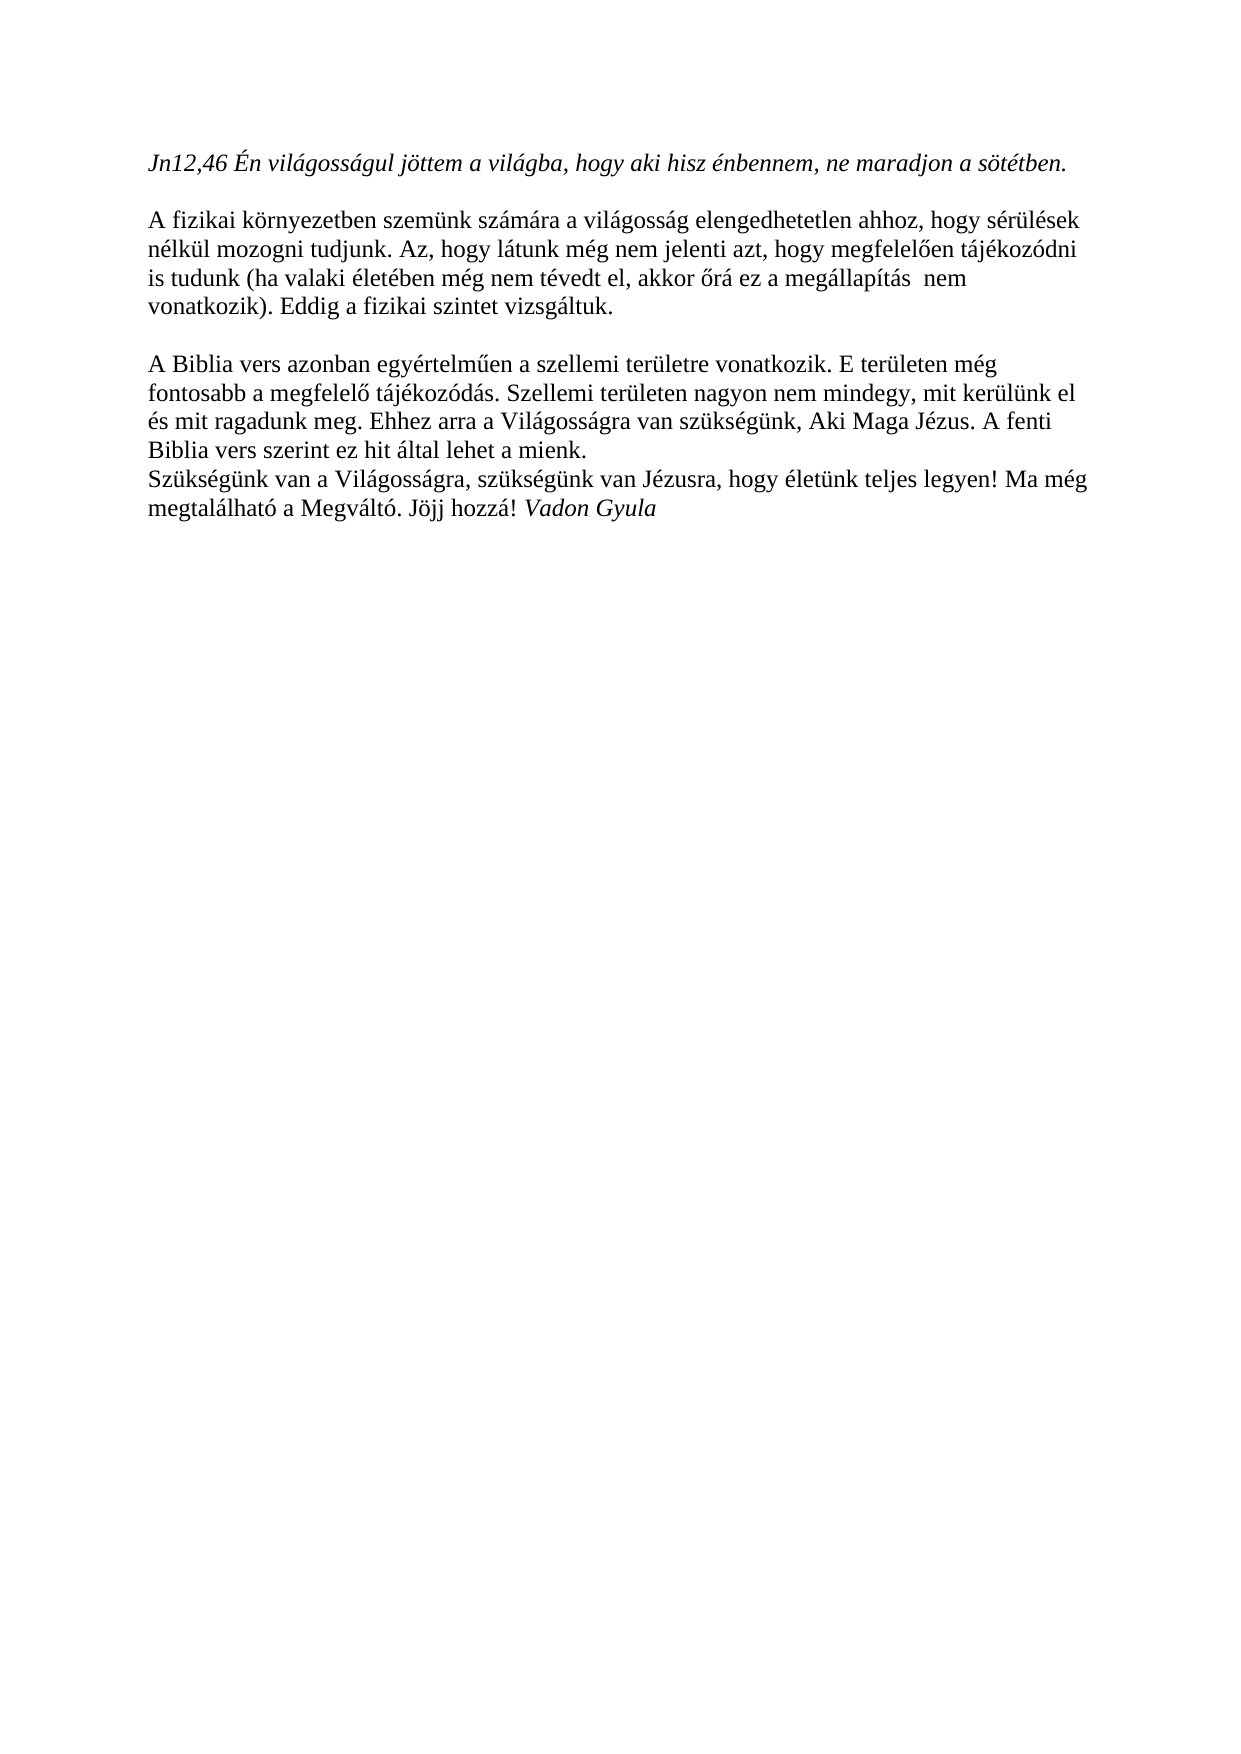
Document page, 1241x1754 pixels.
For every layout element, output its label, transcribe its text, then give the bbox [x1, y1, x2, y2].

text Jn12,46 Én világosságul jöttem a világba, hogy aki hisz énbennem, ne maradjon a sötétben. [148, 148, 1093, 176]
text A Biblia vers azonban egyértelműen a szellemi területre vonatkozik. E területen még fontosabb a megfelelő tájékozódás. Szellemi területen nagyon nem mindegy, mit kerülünk el és mit ragadunk meg. Ehhez arra a Világosságra van szükségünk, Aki Maga Jézus. A fenti Biblia vers szerint ez hit által lehet a mienk. [148, 349, 1093, 464]
text Szükségünk van a Világosságra, szükségünk van Jézusra, hogy életünk teljes legyen! Ma még megtalálható a Megváltó. Jöjj hozzá! Vadon Gyula [148, 464, 1093, 521]
text A fizikai környezetben szemünk számára a világosság elengedhetetlen ahhoz, hogy sérülések nélkül mozogni tudjunk. Az, hogy látunk még nem jelenti azt, hogy megfelelően tájékozódni is tudunk (ha valaki életében még nem tévedt el, akkor őrá ez a megállapítás nem vonatkozik). Eddig a fizikai szintet vizsgáltuk. [148, 205, 1093, 320]
